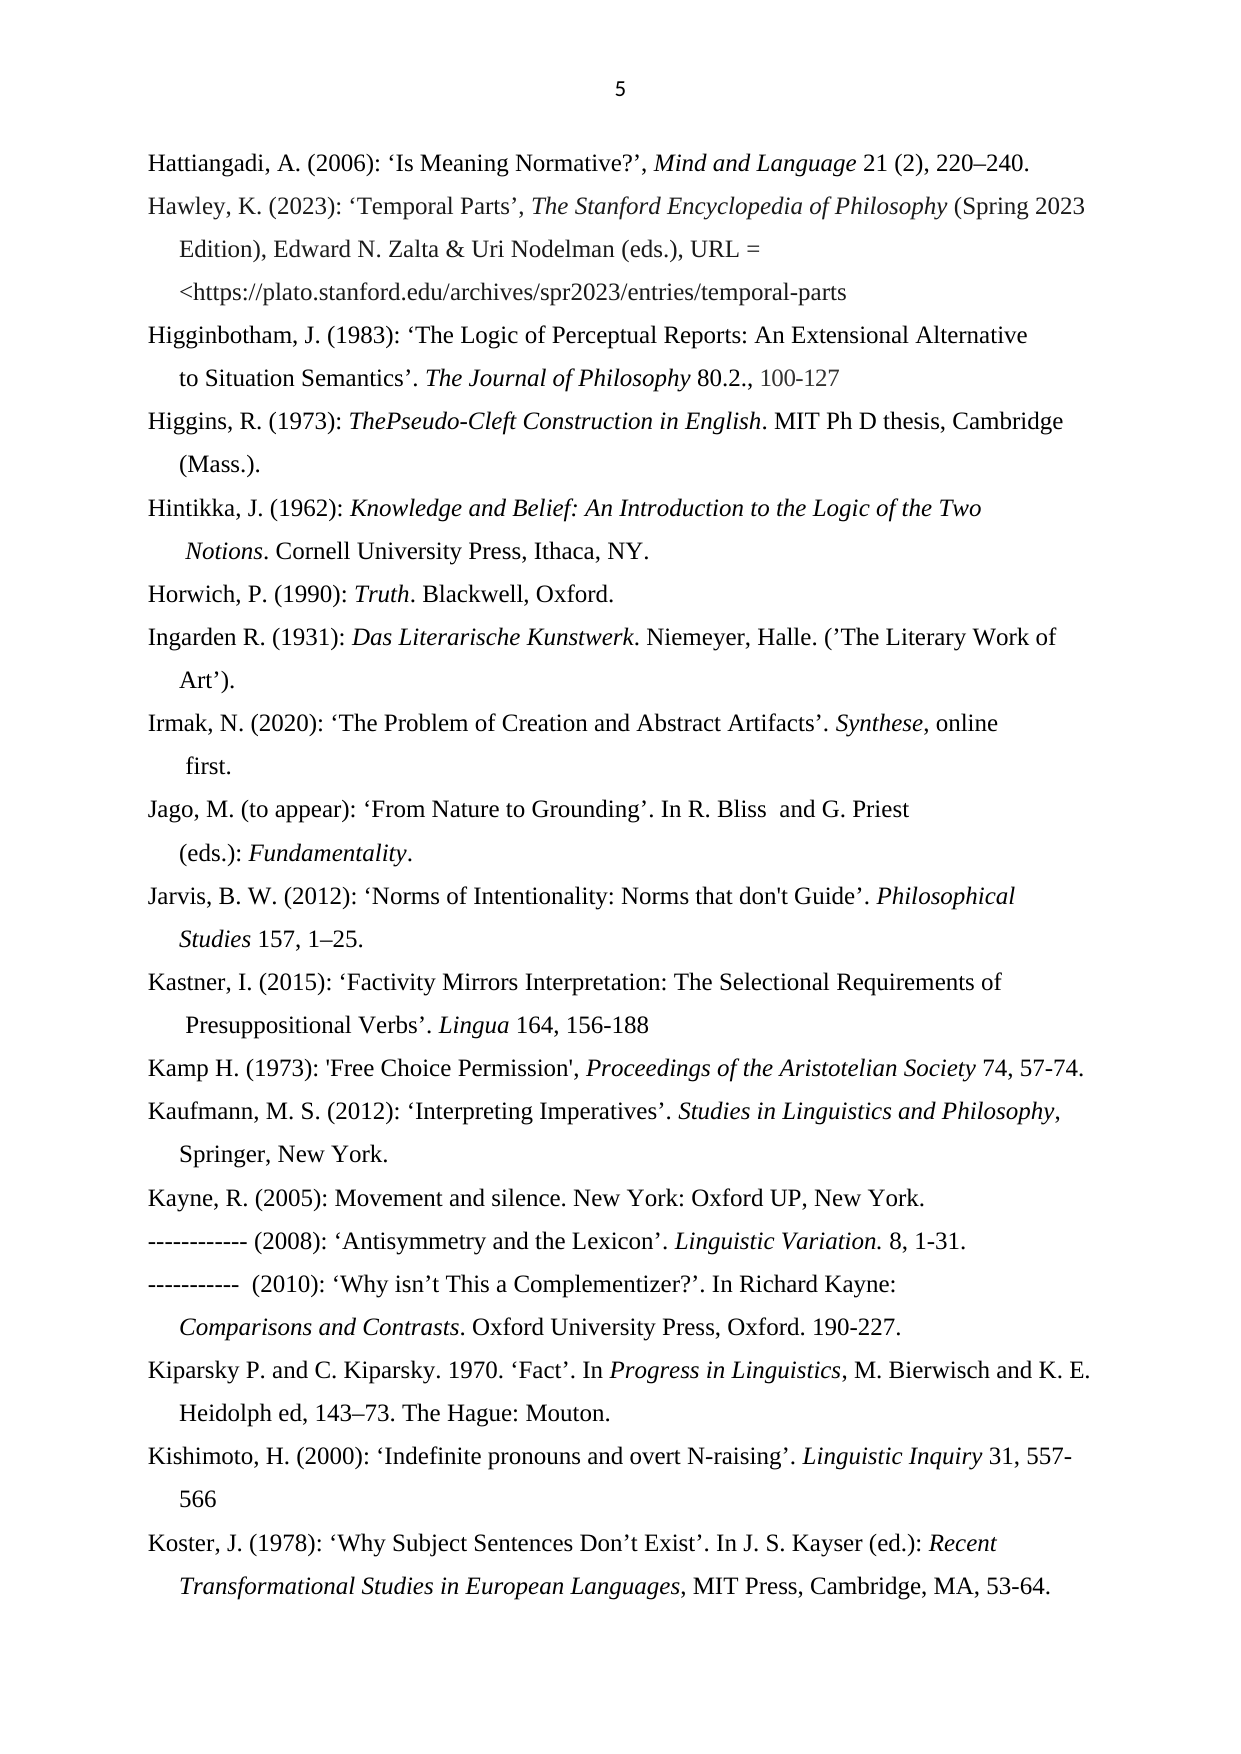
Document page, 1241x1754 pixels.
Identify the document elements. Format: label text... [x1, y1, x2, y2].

text to Situation Semantics’. The Journal of Philosophy 80.2., 100-127 [148, 363, 1093, 392]
text Comparisons and Contrasts. Oxford University Press, Oxford. 190-227. [148, 1312, 1093, 1341]
text Kastner, I. (2015): ‘Factivity Mirrors Interpretation: The Selectional Requirements of [148, 967, 1093, 996]
text Edition), Edward N. Zalta & Uri Nodelman (eds.), URL = [148, 234, 1093, 263]
text Koster, J. (1978): ‘Why Subject Sentences Don’t Exist’. In J. S. Kayser (ed.): Recent [148, 1528, 1093, 1556]
text 566 [148, 1484, 1093, 1513]
text Ingarden R. (1931): Das Literarische Kunstwerk. Niemeyer, Halle. (’The Literary Work of [148, 622, 1093, 651]
text Hawley, K. (2023): ‘Temporal Parts’, The Stanford Encyclopedia of Philosophy (Spring 2023 [148, 191, 1093, 219]
text Jarvis, B. W. (2012): ‘Norms of Intentionality: Norms that don't Guide’. Philosophical [148, 881, 1093, 909]
text Springer, New York. [148, 1139, 1093, 1168]
text Kishimoto, H. (2000): ‘Indefinite pronouns and overt N-raising’. Linguistic Inquiry 31, 557- [148, 1441, 1093, 1470]
text Hattiangadi, A. (2006): ‘Is Meaning Normative?’, Mind and Language 21 (2), 220–240. [148, 148, 1093, 176]
text Irmak, N. (2020): ‘The Problem of Creation and Abstract Artifacts’. Synthese, online [148, 708, 1093, 737]
text <https://plato.stanford.edu/archives/spr2023/entries/temporal-parts [148, 277, 1093, 306]
text Kamp H. (1973): 'Free Choice Permission', Proceedings of the Aristotelian Society 74, 57-74. [148, 1053, 1093, 1082]
text Heidolph ed, 143–73. The Hague: Mouton. [148, 1398, 1093, 1427]
text first. [148, 751, 1093, 780]
text Higginbotham, J. (1983): ‘The Logic of Perceptual Reports: An Extensional Alternative [148, 320, 1093, 349]
text Transformational Studies in European Languages, MIT Press, Cambridge, MA, 53-64. [148, 1571, 1093, 1599]
text Art’). [148, 665, 1093, 694]
text ------------ (2008): ‘Antisymmetry and the Lexicon’. Linguistic Variation. 8, 1-31. [148, 1226, 1093, 1254]
text Higgins, R. (1973): ThePseudo-Cleft Construction in English. MIT Ph D thesis, Cambridge [148, 406, 1093, 435]
text Presuppositional Verbs’. Lingua 164, 156-188 [148, 1010, 1093, 1039]
text Kiparsky P. and C. Kiparsky. 1970. ‘Fact’. In Progress in Linguistics, M. Bierwisch and K. E. [148, 1355, 1093, 1384]
text Kaufmann, M. S. (2012): ‘Interpreting Imperatives’. Studies in Linguistics and Philosophy, [148, 1096, 1093, 1125]
text ----------- (2010): ‘Why isn’t This a Complementizer?’. In Richard Kayne: [148, 1269, 1093, 1298]
text Hintikka, J. (1962): Knowledge and Belief: An Introduction to the Logic of the Two [148, 493, 1093, 521]
text (Mass.). [148, 449, 1093, 478]
text (eds.): Fundamentality. [148, 838, 1093, 866]
text Studies 157, 1–25. [148, 924, 1093, 953]
text Kayne, R. (2005): Movement and silence. New York: Oxford UP, New York. [148, 1183, 1093, 1211]
text Notions. Cornell University Press, Ithaca, NY. [148, 536, 1093, 564]
text Jago, M. (to appear): ‘From Nature to Grounding’. In R. Bliss and G. Priest [148, 794, 1093, 823]
text Horwich, P. (1990): Truth. Blackwell, Oxford. [148, 579, 1093, 608]
